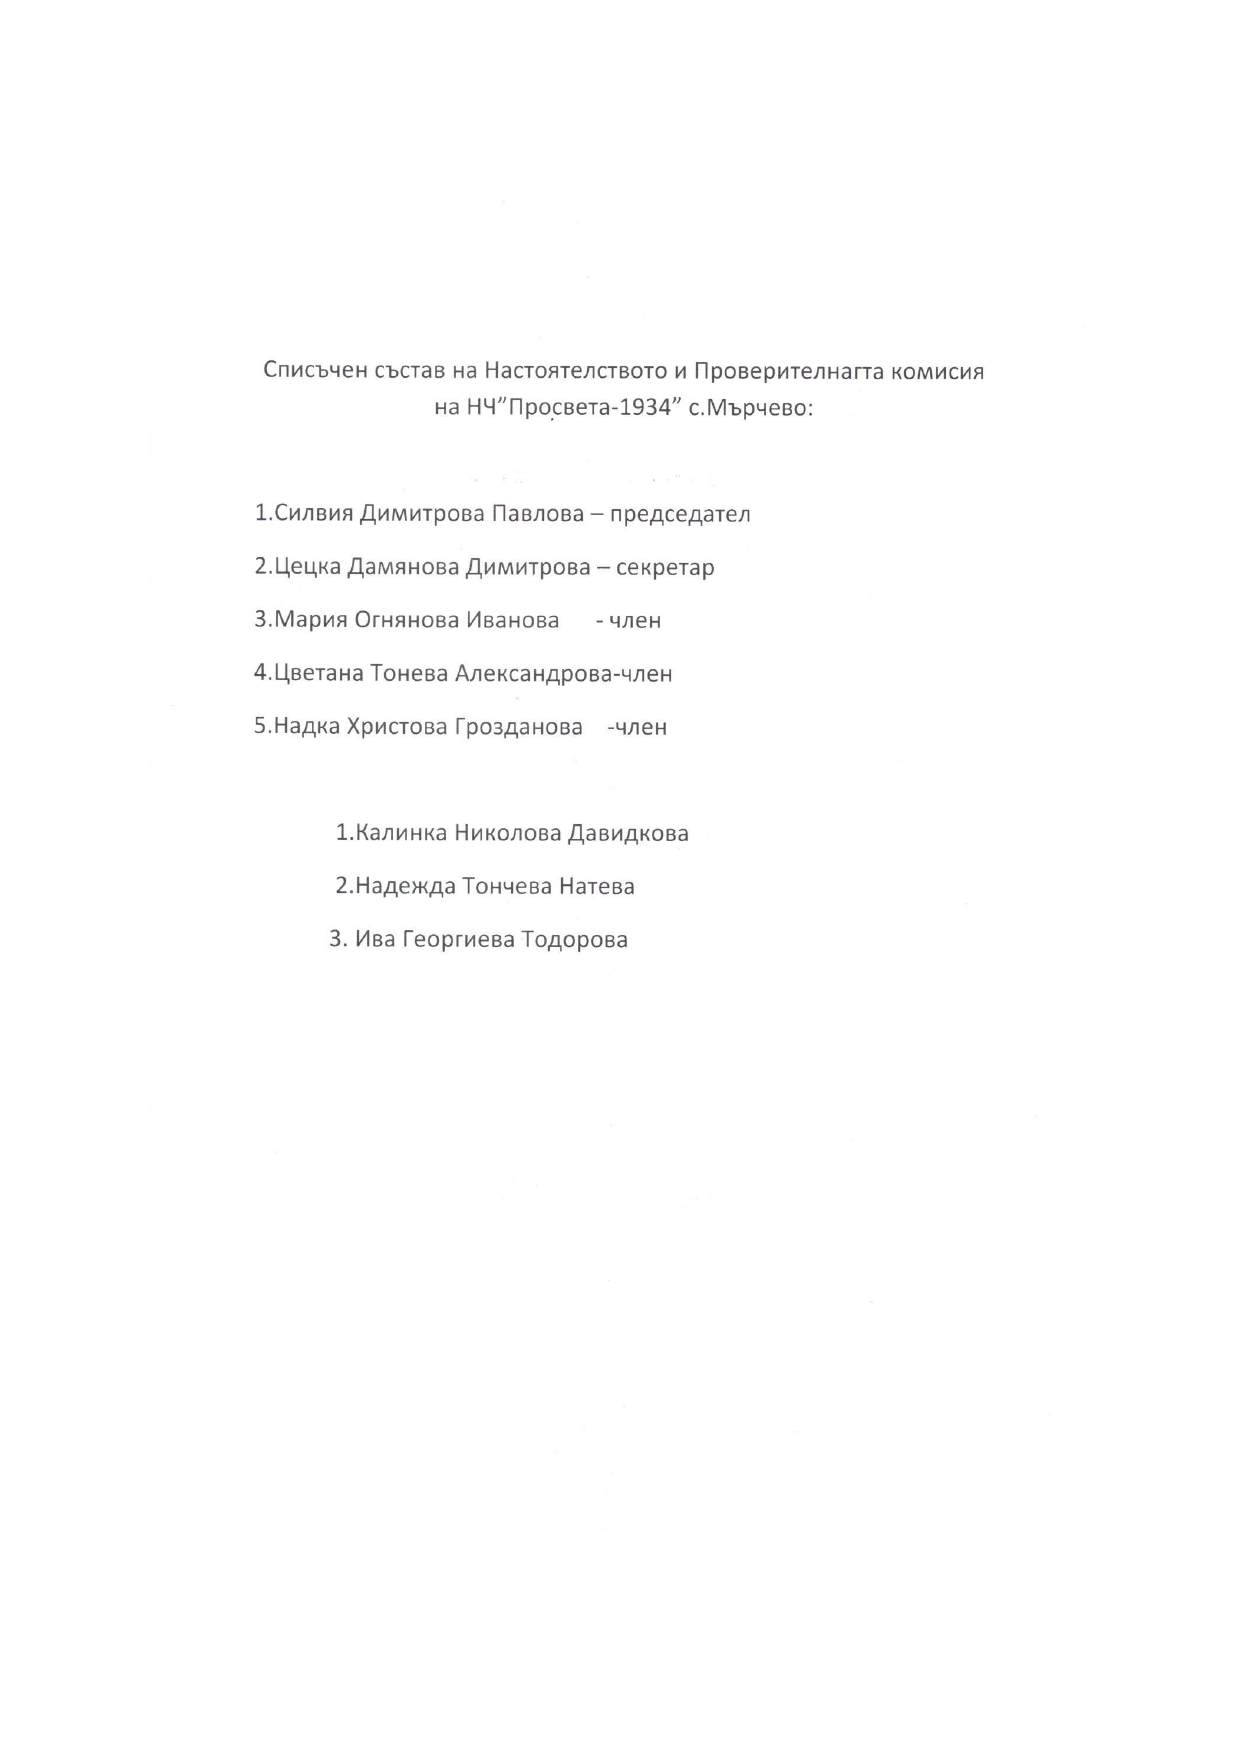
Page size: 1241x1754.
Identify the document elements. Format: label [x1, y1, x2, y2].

picture [147, 200, 1093, 1550]
